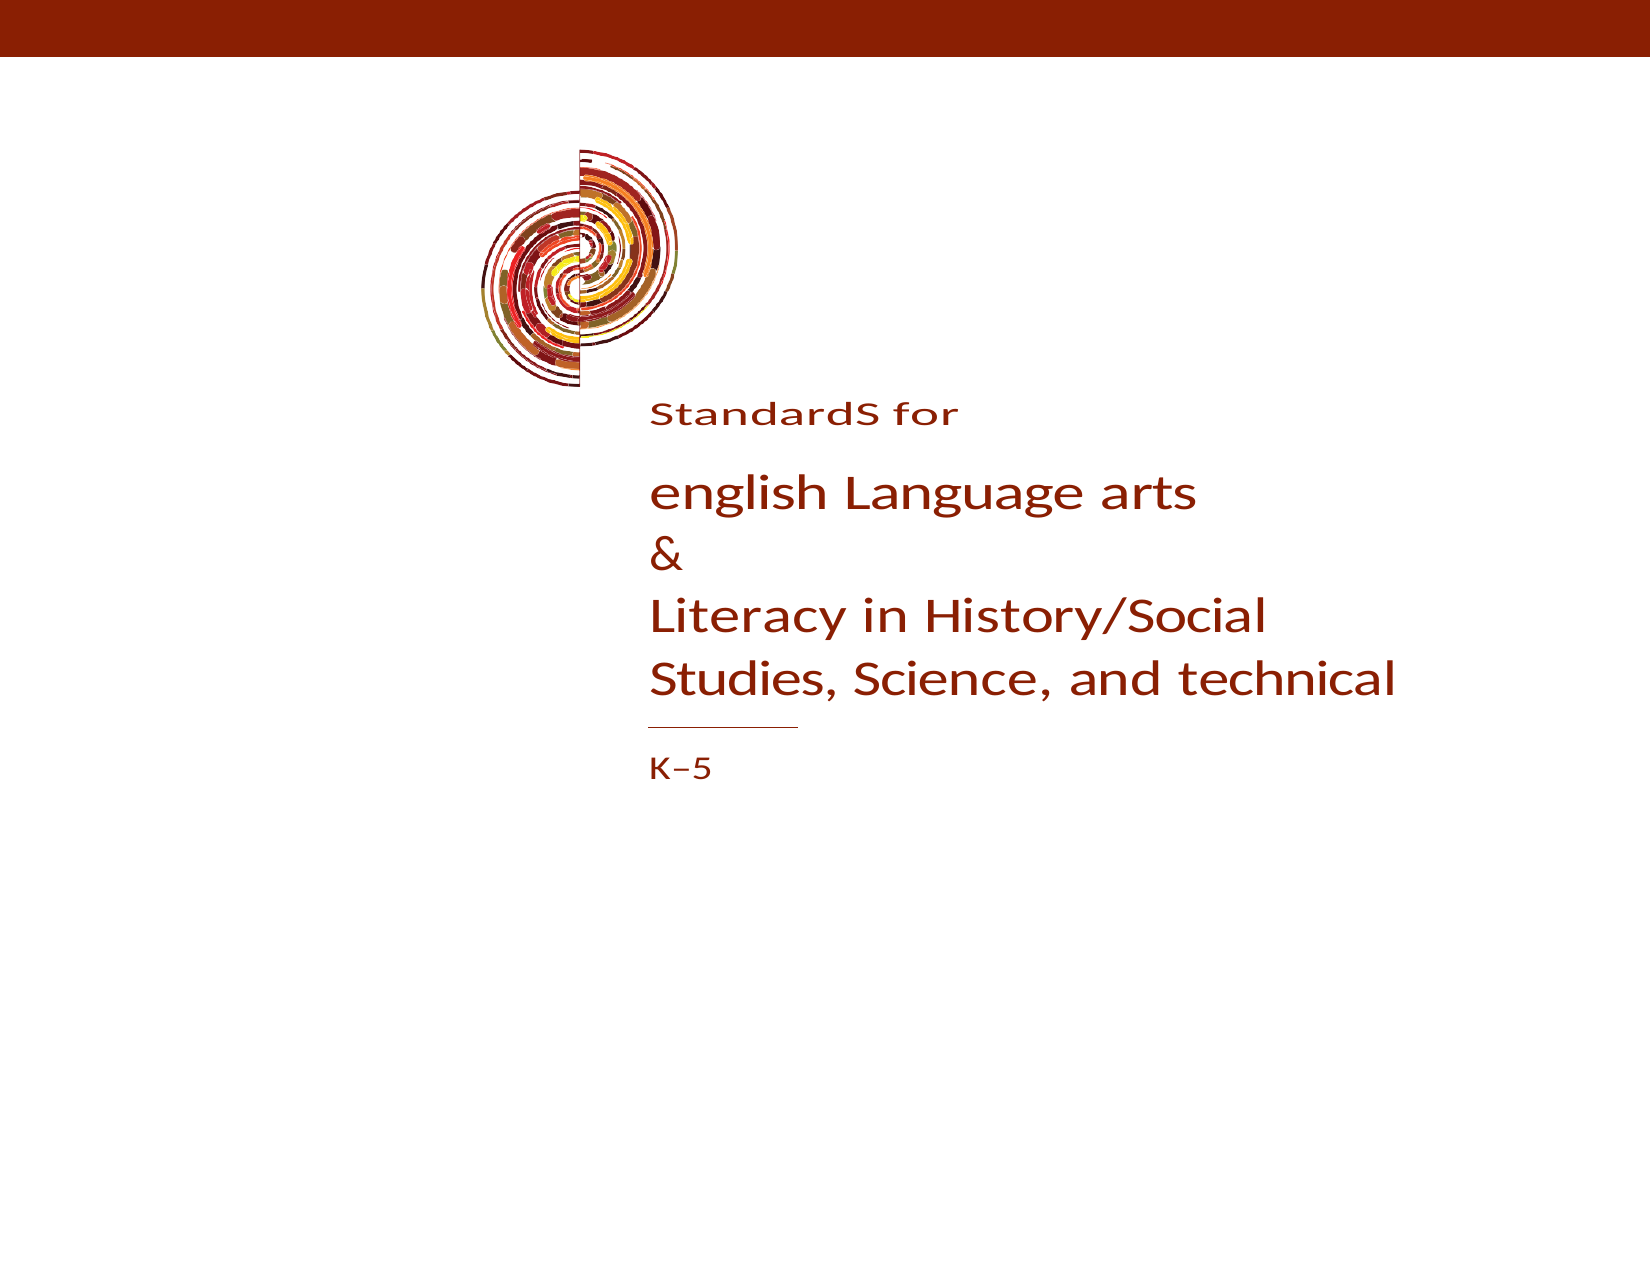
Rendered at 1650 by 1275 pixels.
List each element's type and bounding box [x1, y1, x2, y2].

picture [481, 149, 678, 387]
